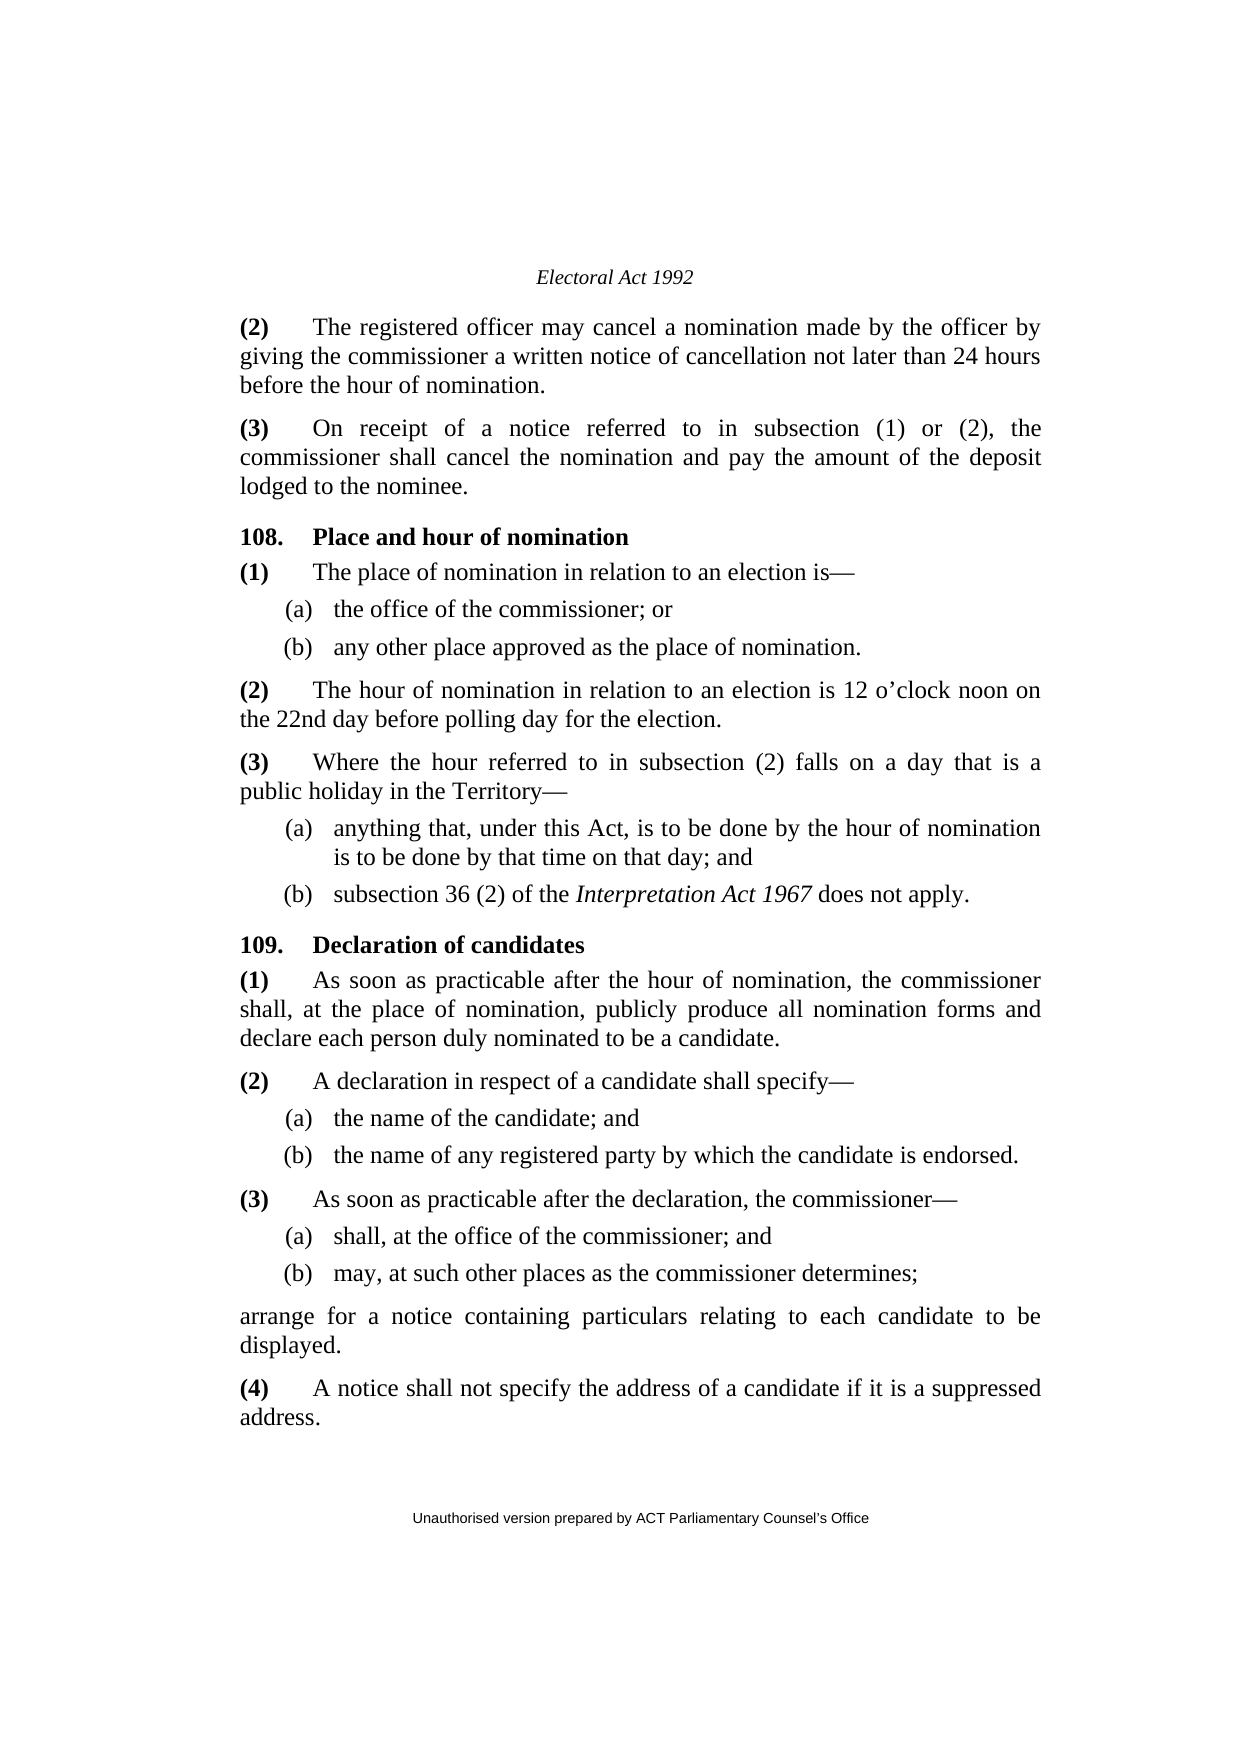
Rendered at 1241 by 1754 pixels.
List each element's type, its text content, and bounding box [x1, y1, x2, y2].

text (b) the name of any registered party by which the candidate is endorsed. [239, 1140, 1042, 1169]
text 108. Place and hour of nomination [239, 522, 1042, 551]
text (b) any other place approved as the place of nomination. [239, 632, 1042, 660]
text (b) subsection 36 (2) of the Interpretation Act 1967 does not apply. [239, 879, 1042, 907]
text 109. Declaration of candidates [239, 930, 1042, 959]
text (a) anything that, under this Act, is to be done by the hour of nomination is to be done by that time on that day; and [239, 813, 1042, 870]
text (2) A declaration in respect of a candidate shall specify— [239, 1066, 1042, 1095]
text (a) the name of the candidate; and [239, 1103, 1042, 1132]
text (a) the office of the commissioner; or [239, 594, 1042, 623]
text (3) As soon as practicable after the declaration, the commissioner— [239, 1184, 1042, 1212]
text (b) may, at such other places as the commissioner determines; [239, 1258, 1042, 1287]
text (a) shall, at the office of the commissioner; and [239, 1221, 1042, 1249]
text (3) Where the hour referred to in subsection (2) falls on a day that is a public holiday in the Territory— [239, 747, 1042, 804]
text (1) As soon as practicable after the hour of nomination, the commissioner shall, at the place of nomination, publicly produce all nomination forms and declare each person duly nominated to be a candidate. [239, 965, 1042, 1052]
text (2) The registered officer may cancel a nomination made by the officer by giving the commissioner a written notice of cancellation not later than 24 hours before the hour of nomination. [239, 312, 1042, 399]
text (3) On receipt of a notice referred to in subsection (1) or (2), the commissioner shall cancel the nomination and pay the amount of the deposit lodged to the nominee. [239, 413, 1042, 499]
text arrange for a notice containing particulars relating to each candidate to be displayed. [239, 1301, 1042, 1359]
text (1) The place of nomination in relation to an election is— [239, 557, 1042, 586]
text (4) A notice shall not specify the address of a candidate if it is a suppressed address. [239, 1373, 1042, 1431]
text (2) The hour of nomination in relation to an election is 12 o’clock noon on the 22nd day before polling day for the election. [239, 675, 1042, 732]
